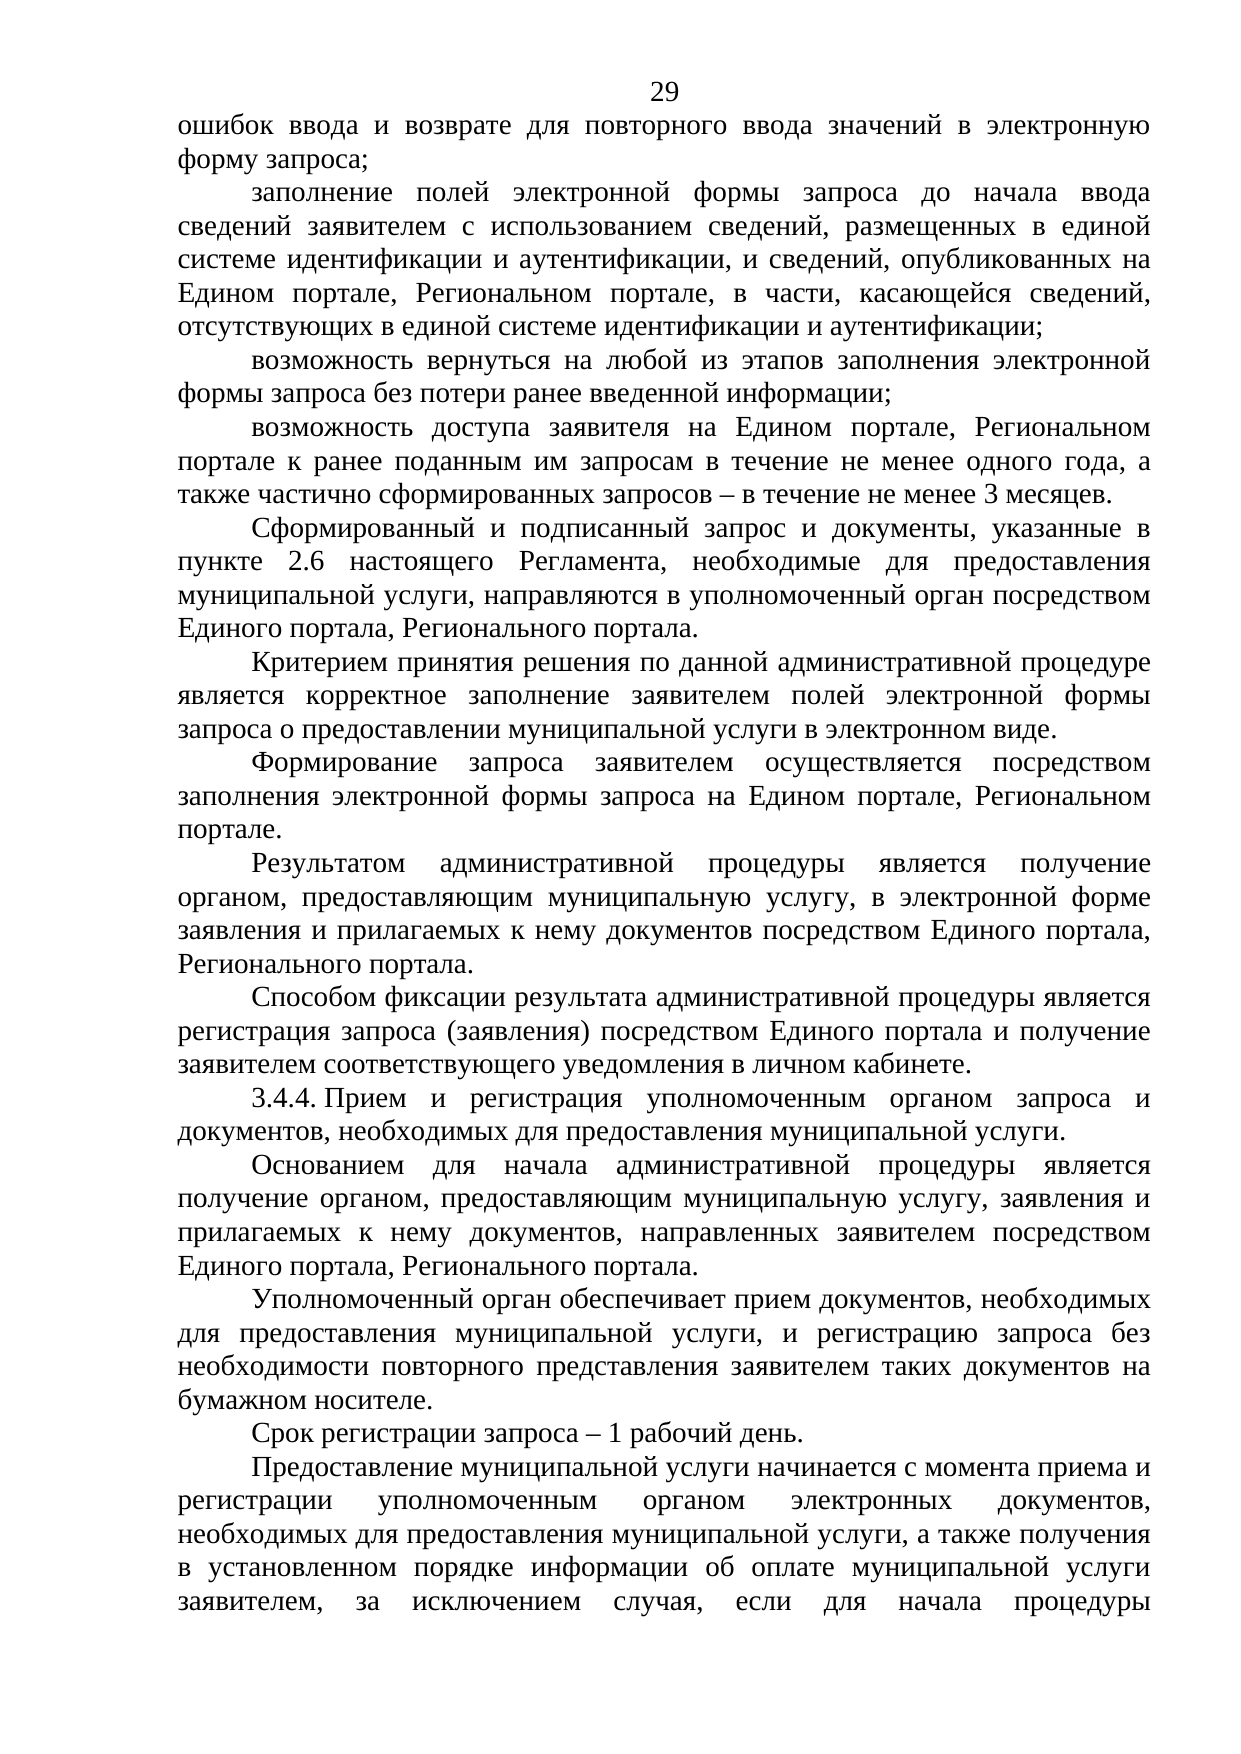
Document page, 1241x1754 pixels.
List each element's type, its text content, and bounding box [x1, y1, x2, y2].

text 3.4.4. Прием и регистрация уполномоченным органом запроса и документов, необходимых для предоставления муниципальной услуги. [177, 1080, 1152, 1147]
text Сформированный и подписанный запрос и документы, указанные в пункте 2.6 настоящего Регламента, необходимые для предоставления муниципальной услуги, направляются в уполномоченный орган посредством Единого портала, Регионального портала. [177, 510, 1152, 644]
text Критерием принятия решения по данной административной процедуре является корректное заполнение заявителем полей электронной формы запроса о предоставлении муниципальной услуги в электронном виде. [177, 644, 1152, 744]
text Результатом административной процедуры является получение органом, предоставляющим муниципальную услугу, в электронной форме заявления и прилагаемых к нему документов посредством Единого портала, Регионального портала. [177, 845, 1152, 979]
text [177, 1449, 1152, 1617]
text возможность вернуться на любой из этапов заполнения электронной формы запроса без потери ранее введенной информации; [177, 342, 1152, 409]
text Срок регистрации запроса – 1 рабочий день. [177, 1415, 1152, 1449]
text Уполномоченный орган обеспечивает прием документов, необходимых для предоставления муниципальной услуги, и регистрацию запроса без необходимости повторного представления заявителем таких документов на бумажном носителе. [177, 1281, 1152, 1415]
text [177, 107, 1152, 174]
text Способом фиксации результата административной процедуры является регистрация запроса (заявления) посредством Единого портала и получение заявителем соответствующего уведомления в личном кабинете. [177, 979, 1152, 1080]
text Формирование запроса заявителем осуществляется посредством заполнения электронной формы запроса на Едином портале, Региональном портале. [177, 744, 1152, 845]
text заполнение полей электронной формы запроса до начала ввода сведений заявителем с использованием сведений, размещенных в единой системе идентификации и аутентификации, и сведений, опубликованных на Едином портале, Региональном портале, в части, касающейся сведений, отсутствующих в единой системе идентификации и аутентификации; [177, 174, 1152, 342]
text возможность доступа заявителя на Едином портале, Региональном портале к ранее поданным им запросам в течение не менее одного года, а также частично сформированных запросов – в течение не менее 3 месяцев. [177, 409, 1152, 510]
text Основанием для начала административной процедуры является получение органом, предоставляющим муниципальную услугу, заявления и прилагаемых к нему документов, направленных заявителем посредством Единого портала, Регионального портала. [177, 1147, 1152, 1281]
